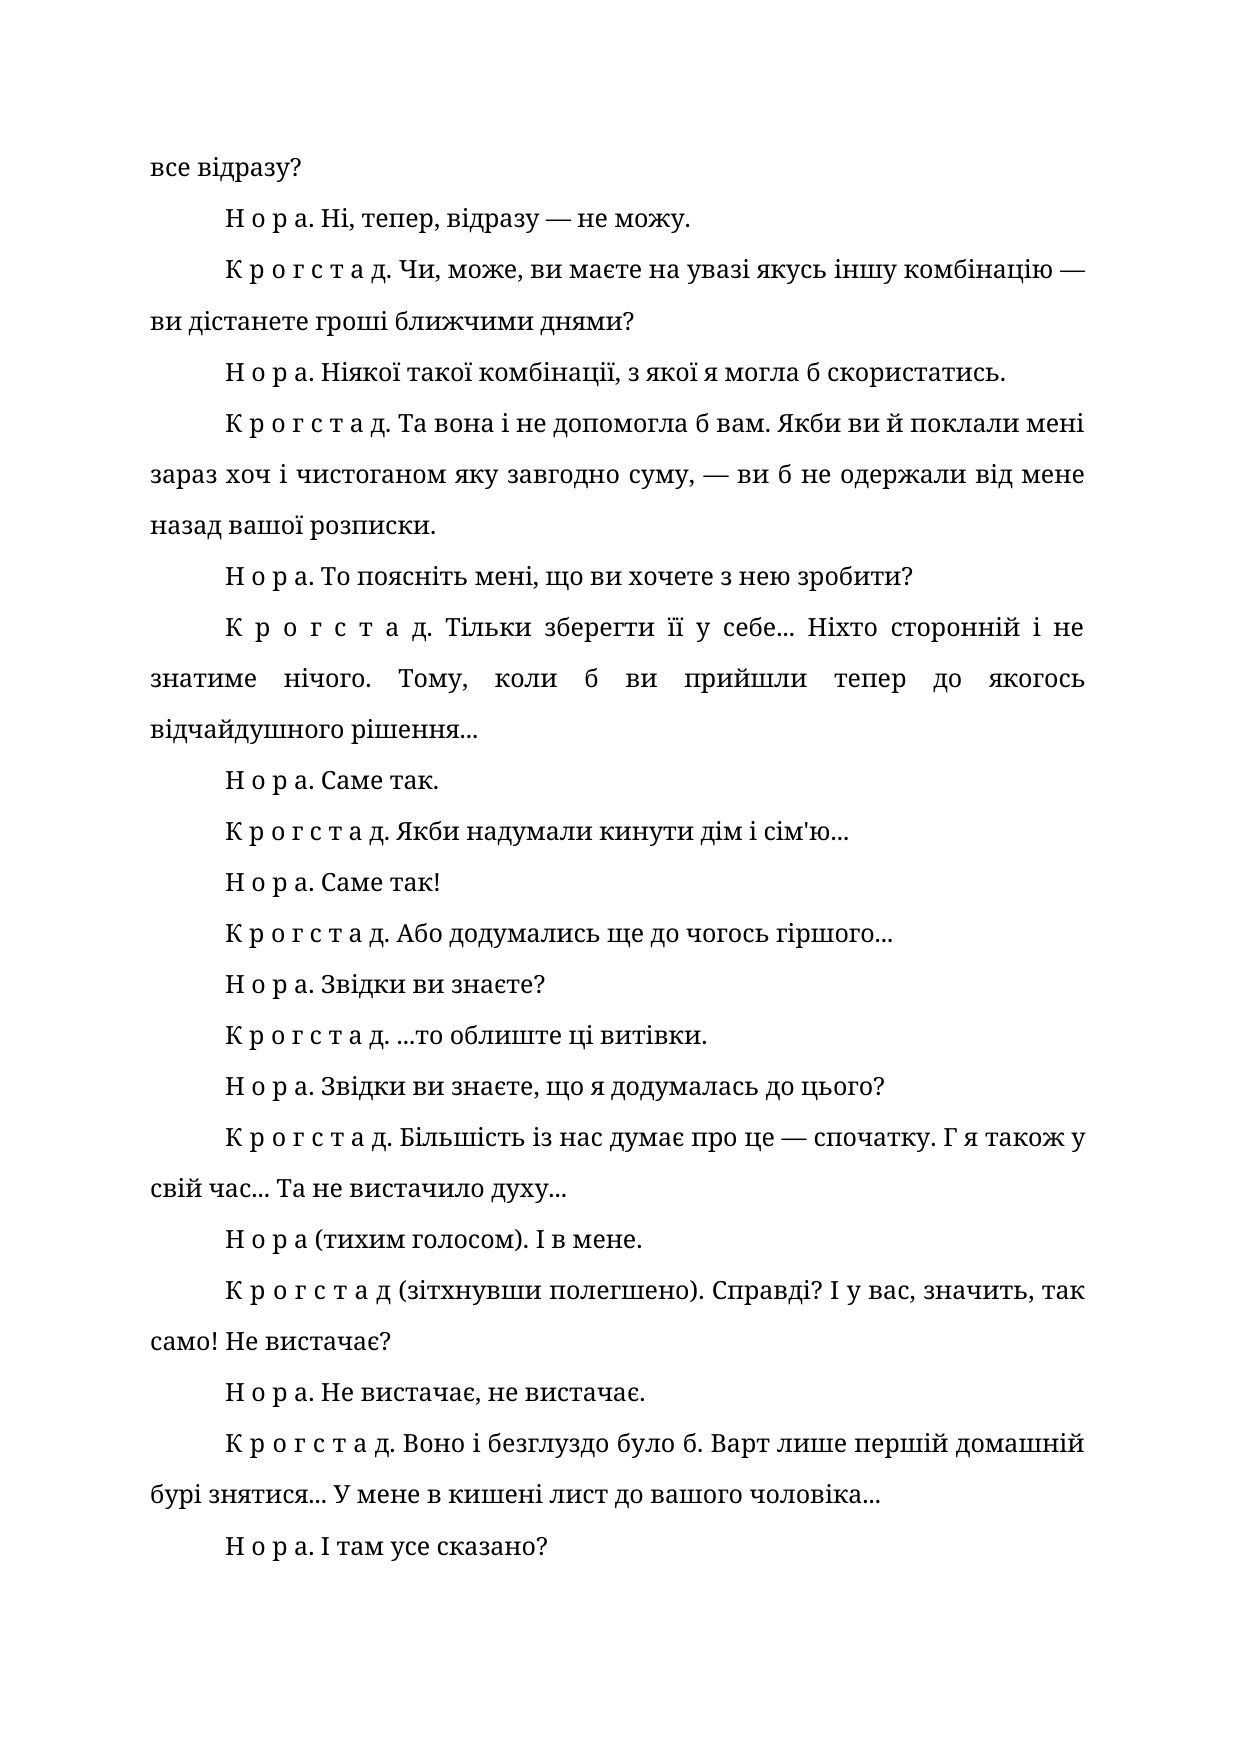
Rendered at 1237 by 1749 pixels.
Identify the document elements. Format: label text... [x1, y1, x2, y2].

text К р о г с т а д (зітхнувши полегшено). Справді? І у вас, значить, так само! Не вистачає? [150, 1273, 1086, 1358]
text Н о р а (тихим голосом). І в мене. [150, 1222, 1086, 1256]
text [150, 150, 1086, 184]
text К р о г с т а д. Чи, може, ви маєте на увазі якусь іншу комбінацію — ви дістанете гроші ближчими днями? [150, 252, 1086, 337]
text Н о р а. Ніякої такої комбінації, з якої я могла б скористатись. [150, 354, 1086, 388]
text Н о р а. Саме так. [150, 762, 1086, 797]
text Н о р а. Ні, тепер, відразу — не можу. [150, 201, 1086, 235]
text Н о р а. То поясніть мені, що ви хочете з нею зробити? [150, 558, 1086, 592]
text Н о р а. Саме так! [150, 864, 1086, 899]
text К р о г с т а д. Або додумались ще до чогось гіршого... [150, 916, 1086, 950]
text К р о г с т а д. Більшість із нас думає про це — спочатку. Г я також у свій час... Та не вистачило духу... [150, 1120, 1086, 1205]
text К р о г с т а д. Воно і безглуздо було б. Варт лише першій домашній бурі знятися... У мене в кишені лист до вашого чоловіка... [150, 1426, 1086, 1511]
text Н о р а. Не вистачає, не вистачає. [150, 1375, 1086, 1409]
text К р о г с т а д. Якби надумали кинути дім і сім'ю... [150, 813, 1086, 848]
text Н о р а. І там усе сказано? [150, 1528, 1086, 1562]
text Н о р а. Звідки ви знаєте, що я додумалась до цього? [150, 1069, 1086, 1103]
text К р о г с т а д. ...то облиште ці витівки. [150, 1018, 1086, 1052]
text Н о р а. Звідки ви знаєте? [150, 967, 1086, 1001]
text К р о г с т а д. Та вона і не допомогла б вам. Якби ви й поклали мені зараз хоч і чистоганом яку завгодно суму, — ви б не одержали від мене назад вашої розписки. [150, 405, 1086, 541]
text К р о г с т а д. Тільки зберегти її у себе... Ніхто сторонній і не знатиме нічого. Тому, коли б ви прийшли тепер до якогось відчайдушного рішення... [150, 609, 1086, 746]
